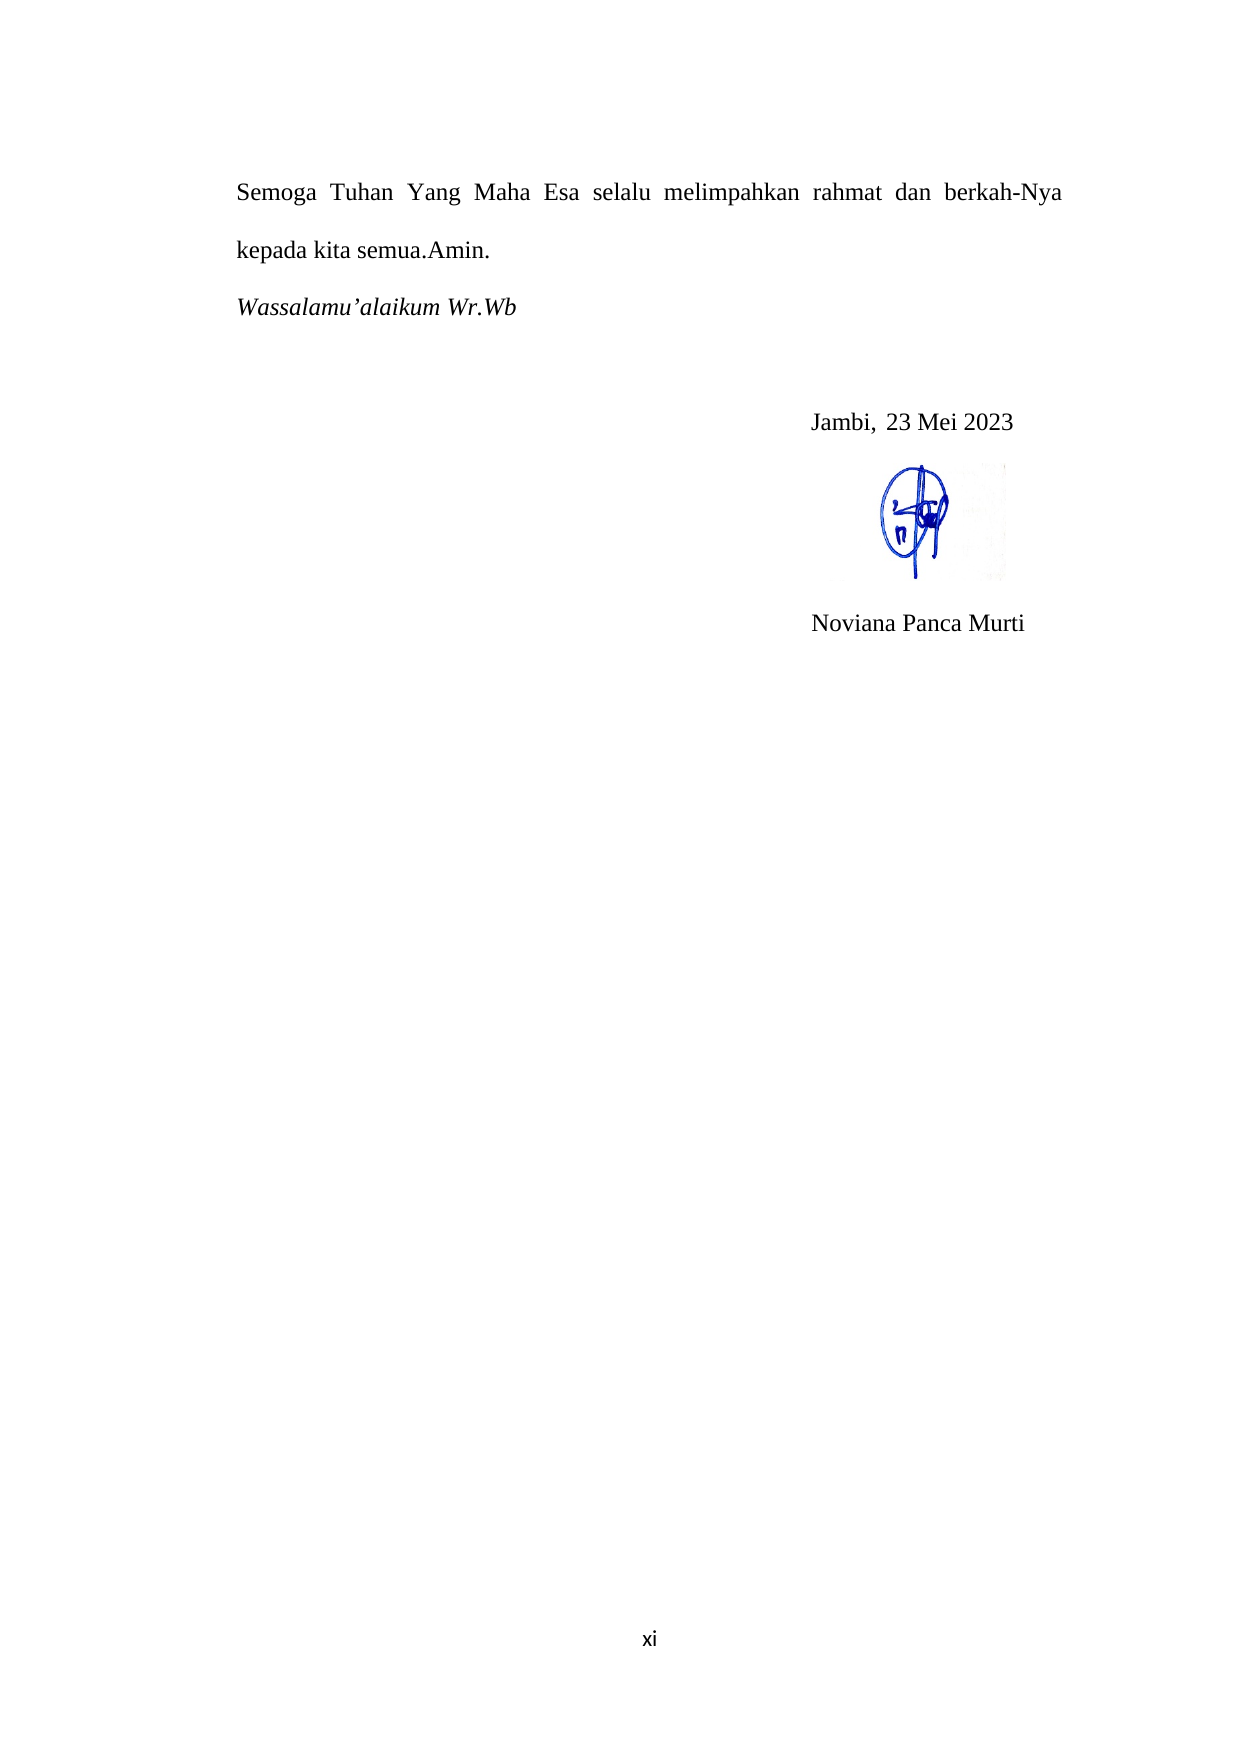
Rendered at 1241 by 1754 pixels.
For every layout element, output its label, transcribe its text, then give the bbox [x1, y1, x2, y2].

text Semoga Tuhan Yang Maha Esa selalu melimpahkan rahmat dan berkah-Nya kepada kita semua.Amin. [236, 177, 1063, 263]
picture [818, 463, 1006, 581]
text Noviana Panca Murti [761, 608, 1063, 637]
text Wassalamu’alaikum Wr.Wb [236, 292, 1063, 321]
